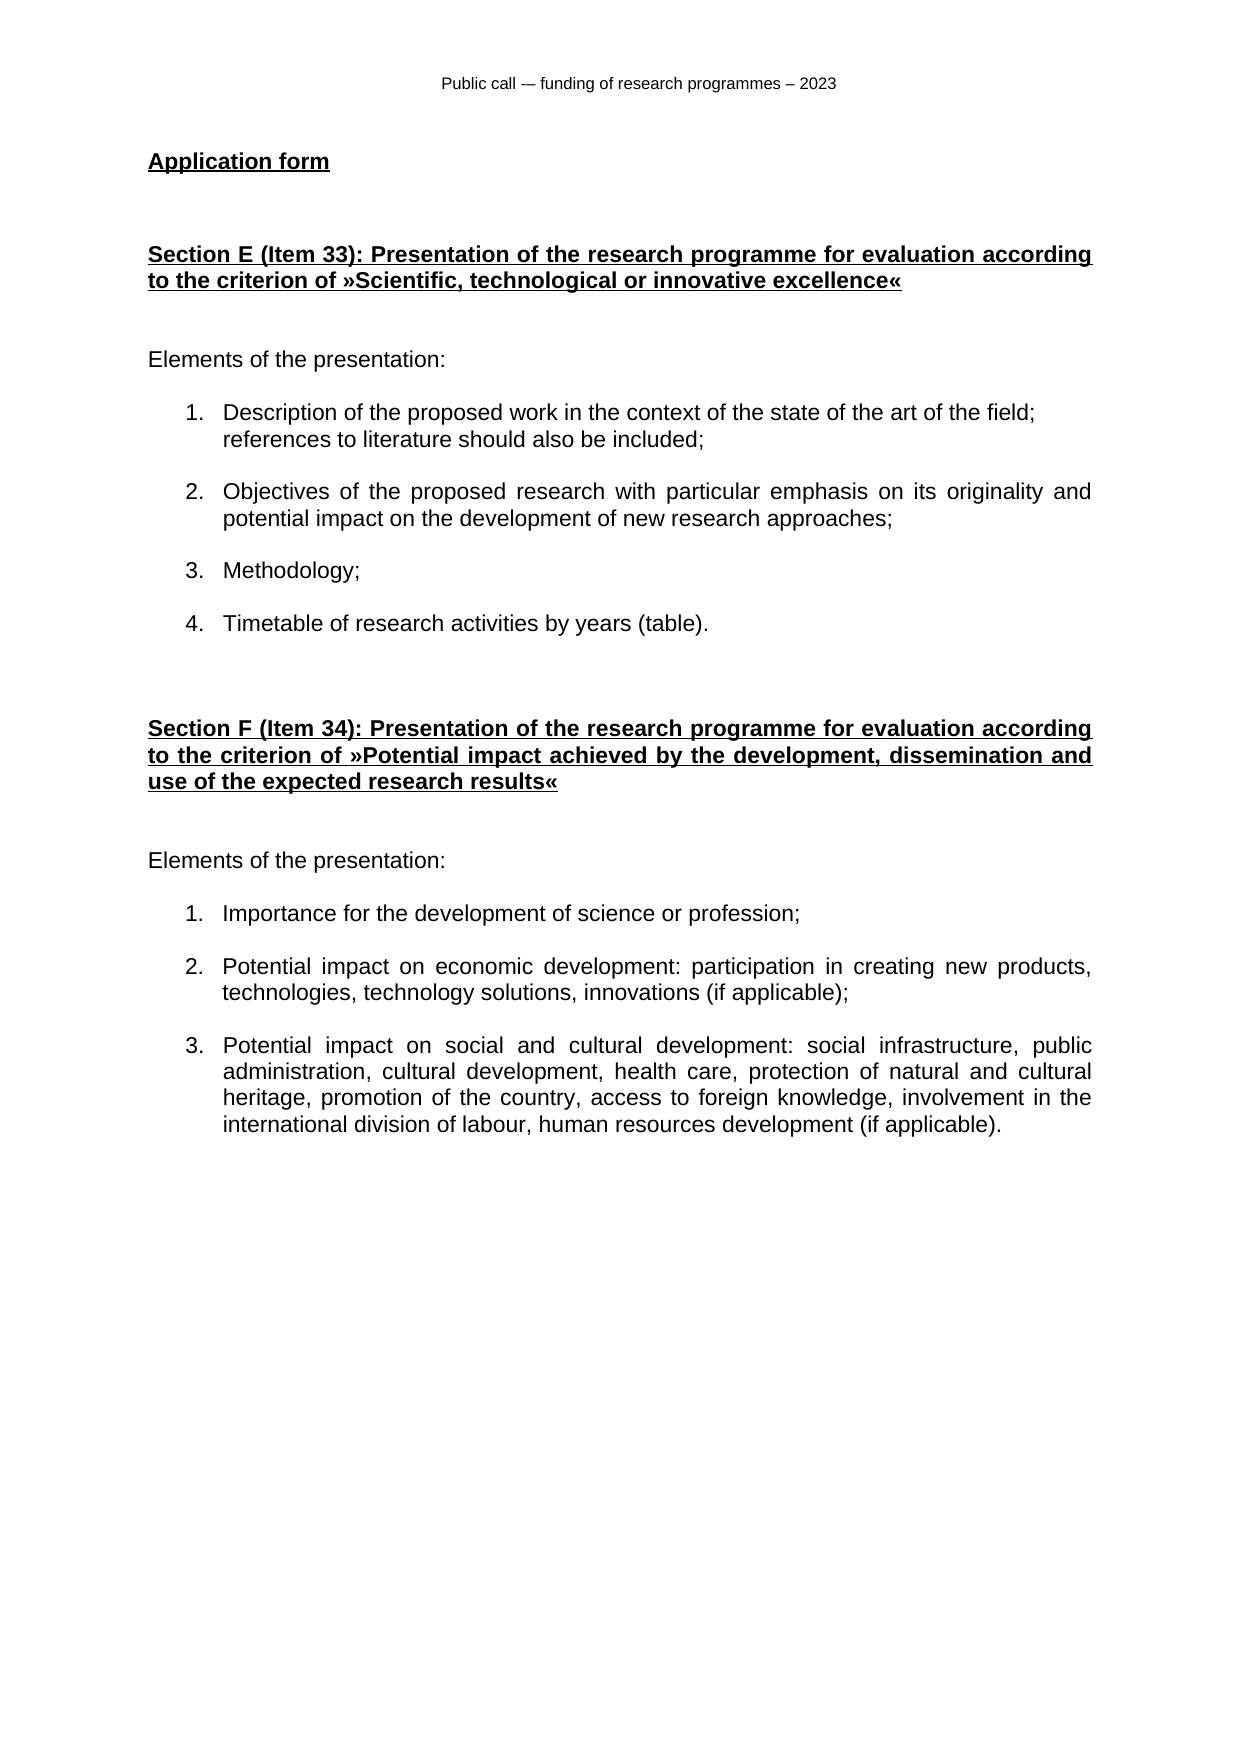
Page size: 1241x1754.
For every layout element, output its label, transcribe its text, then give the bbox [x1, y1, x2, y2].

text Elements of the presentation: [148, 346, 1093, 373]
list Description of the proposed work in the context of the state of the art of the field; references to literature should also be included; [185, 399, 1093, 452]
text Section F (Item 34): Presentation of the research programme for evaluation according to the criterion of »Potential impact achieved by the development, dissemination and use of the expected research results« [148, 715, 1093, 738]
list Methodology; [185, 557, 1093, 584]
text Application form [148, 148, 1093, 174]
list Timetable of research activities by years (table). [185, 610, 1093, 636]
text Section F (Item 34): Presentation of the research programme for evaluation according to the criterion of »Potential impact achieved by the development, dissemination and use of the expected research results« [148, 766, 1093, 794]
text Section F (Item 34): Presentation of the research programme for evaluation according to the criterion of »Potential impact achieved by the development, dissemination and use of the expected research results« [148, 739, 1093, 765]
list Potential impact on social and cultural development: social infrastructure, public administration, cultural development, health care, protection of natural and cultural heritage, promotion of the country, access to foreign knowledge, involvement in the international division of labour, human resources development (if applicable). [185, 1032, 1093, 1137]
text Section E (Item 33): Presentation of the research programme for evaluation according to the criterion of »Scientific, technological or innovative excellence« [148, 241, 1093, 264]
list Potential impact on economic development: participation in creating new products, technologies, technology solutions, innovations (if applicable); [185, 953, 1093, 1005]
list Importance for the development of science or profession; [185, 900, 1093, 926]
text Section E (Item 33): Presentation of the research programme for evaluation according to the criterion of »Scientific, technological or innovative excellence« [148, 265, 1093, 294]
text Elements of the presentation: [148, 847, 1093, 873]
list Objectives of the proposed research with particular emphasis on its originality and potential impact on the development of new research approaches; [185, 478, 1093, 531]
